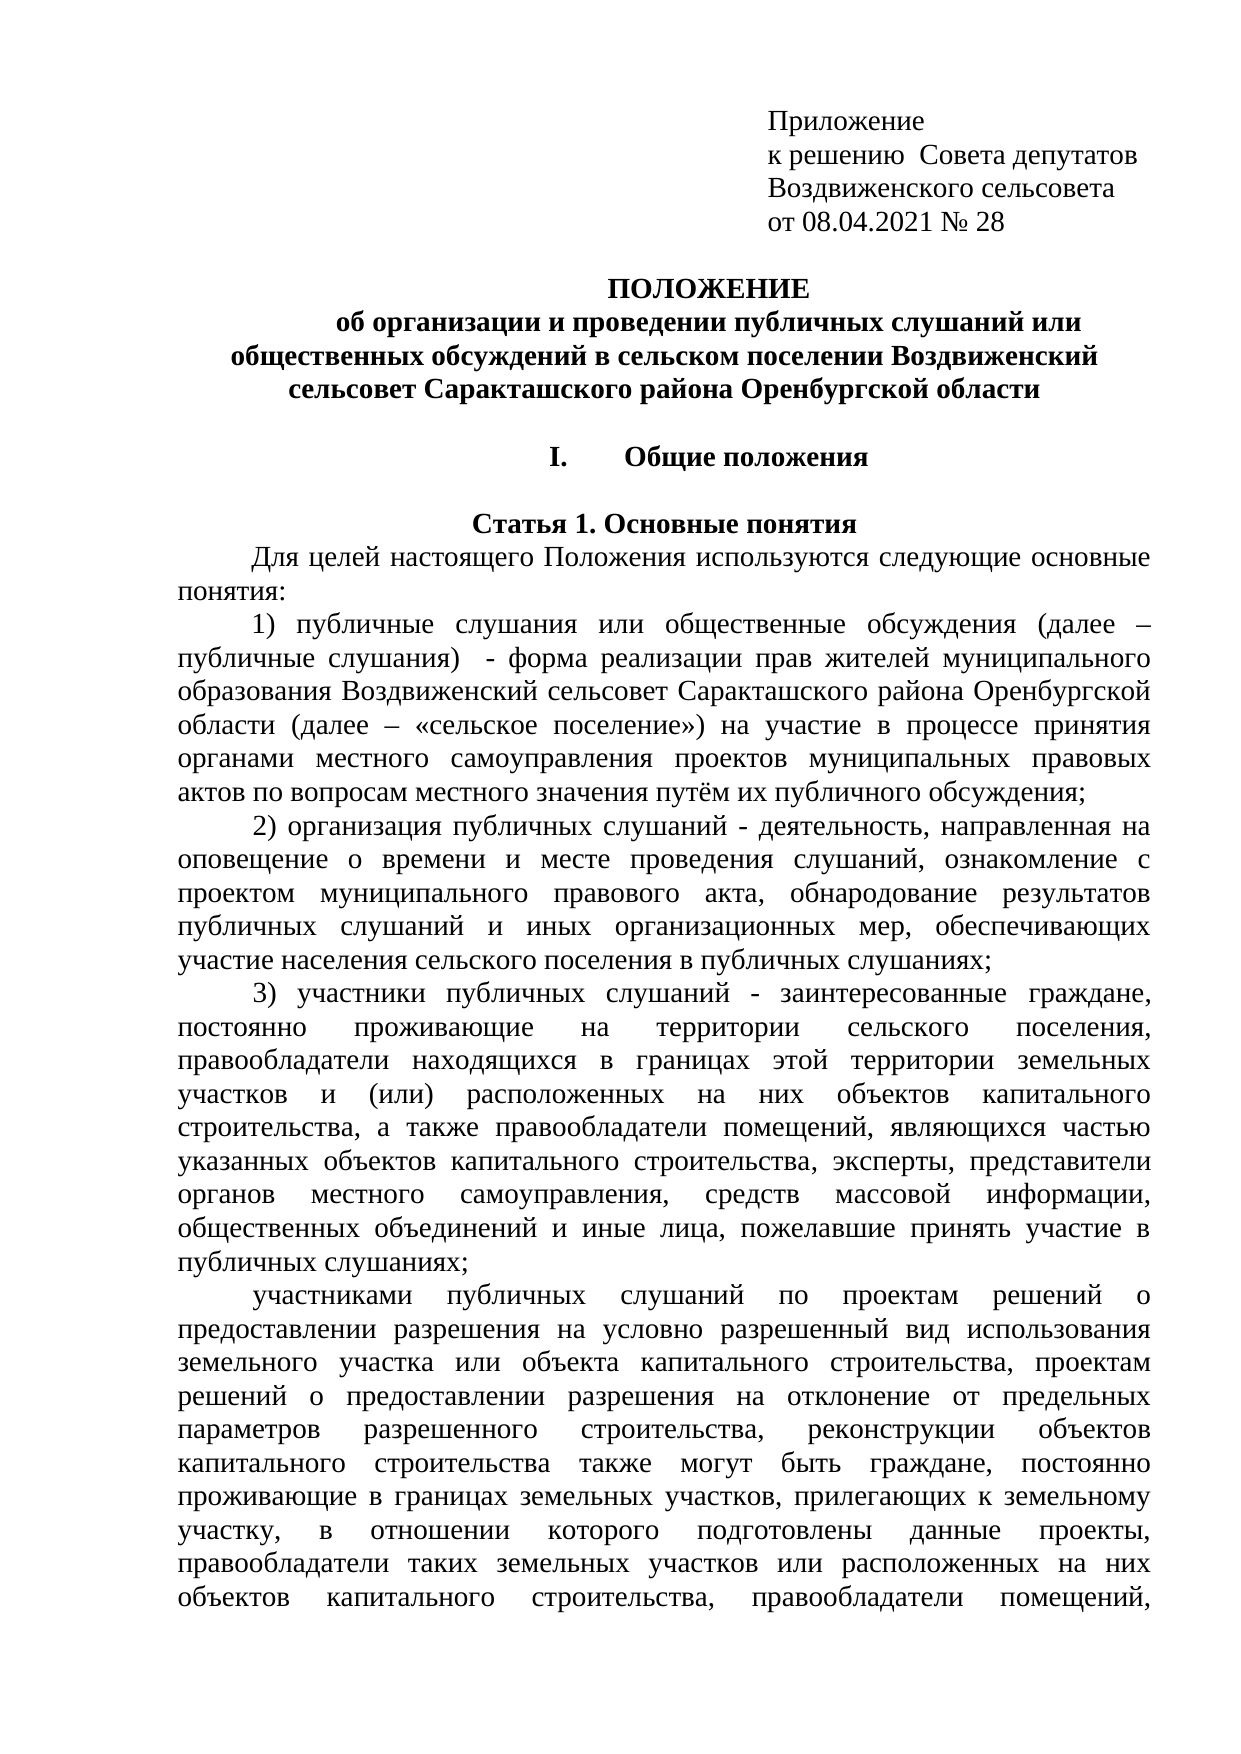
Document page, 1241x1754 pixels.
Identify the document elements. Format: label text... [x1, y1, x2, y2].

text Для целей настоящего Положения используются следующие основные понятия: [177, 539, 1152, 606]
text к решению Совета депутатов [767, 137, 1152, 170]
text об организации и проведении публичных слушаний или общественных обсуждений в сельском поселении Воздвиженский сельсовет Саракташского района Оренбургской области [177, 304, 1152, 405]
text Приложение [767, 103, 1152, 137]
text Воздвиженского сельсовета [767, 170, 1152, 204]
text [177, 1277, 1152, 1613]
text Статья 1. Основные понятия [177, 506, 1152, 539]
text от 08.04.2021 № 28 [767, 204, 1152, 237]
text 2) организация публичных слушаний - деятельность, направленная на оповещение о времени и месте проведения слушаний, ознакомление с проектом муниципального правового акта, обнародование результатов публичных слушаний и иных организационных мер, обеспечивающих участие населения сельского поселения в публичных слушаниях; [177, 808, 1152, 975]
list Общие положения [266, 439, 1152, 472]
text 1) публичные слушания или общественные обсуждения (далее – публичные слушания) - форма реализации прав жителей муниципального образования Воздвиженский сельсовет Саракташского района Оренбургской области (далее – «сельское поселение») на участие в процессе принятия органами местного самоуправления проектов муниципальных правовых актов по вопросам местного значения путём их публичного обсуждения; [177, 606, 1152, 808]
text ПОЛОЖЕНИЕ [177, 271, 1152, 304]
text 3) участники публичных слушаний - заинтересованные граждане, постоянно проживающие на территории сельского поселения, правообладатели находящихся в границах этой территории земельных участков и (или) расположенных на них объектов капитального строительства, а также правообладатели помещений, являющихся частью указанных объектов капитального строительства, эксперты, представители органов местного самоуправления, средств массовой информации, общественных объединений и иные лица, пожелавшие принять участие в публичных слушаниях; [177, 975, 1152, 1277]
